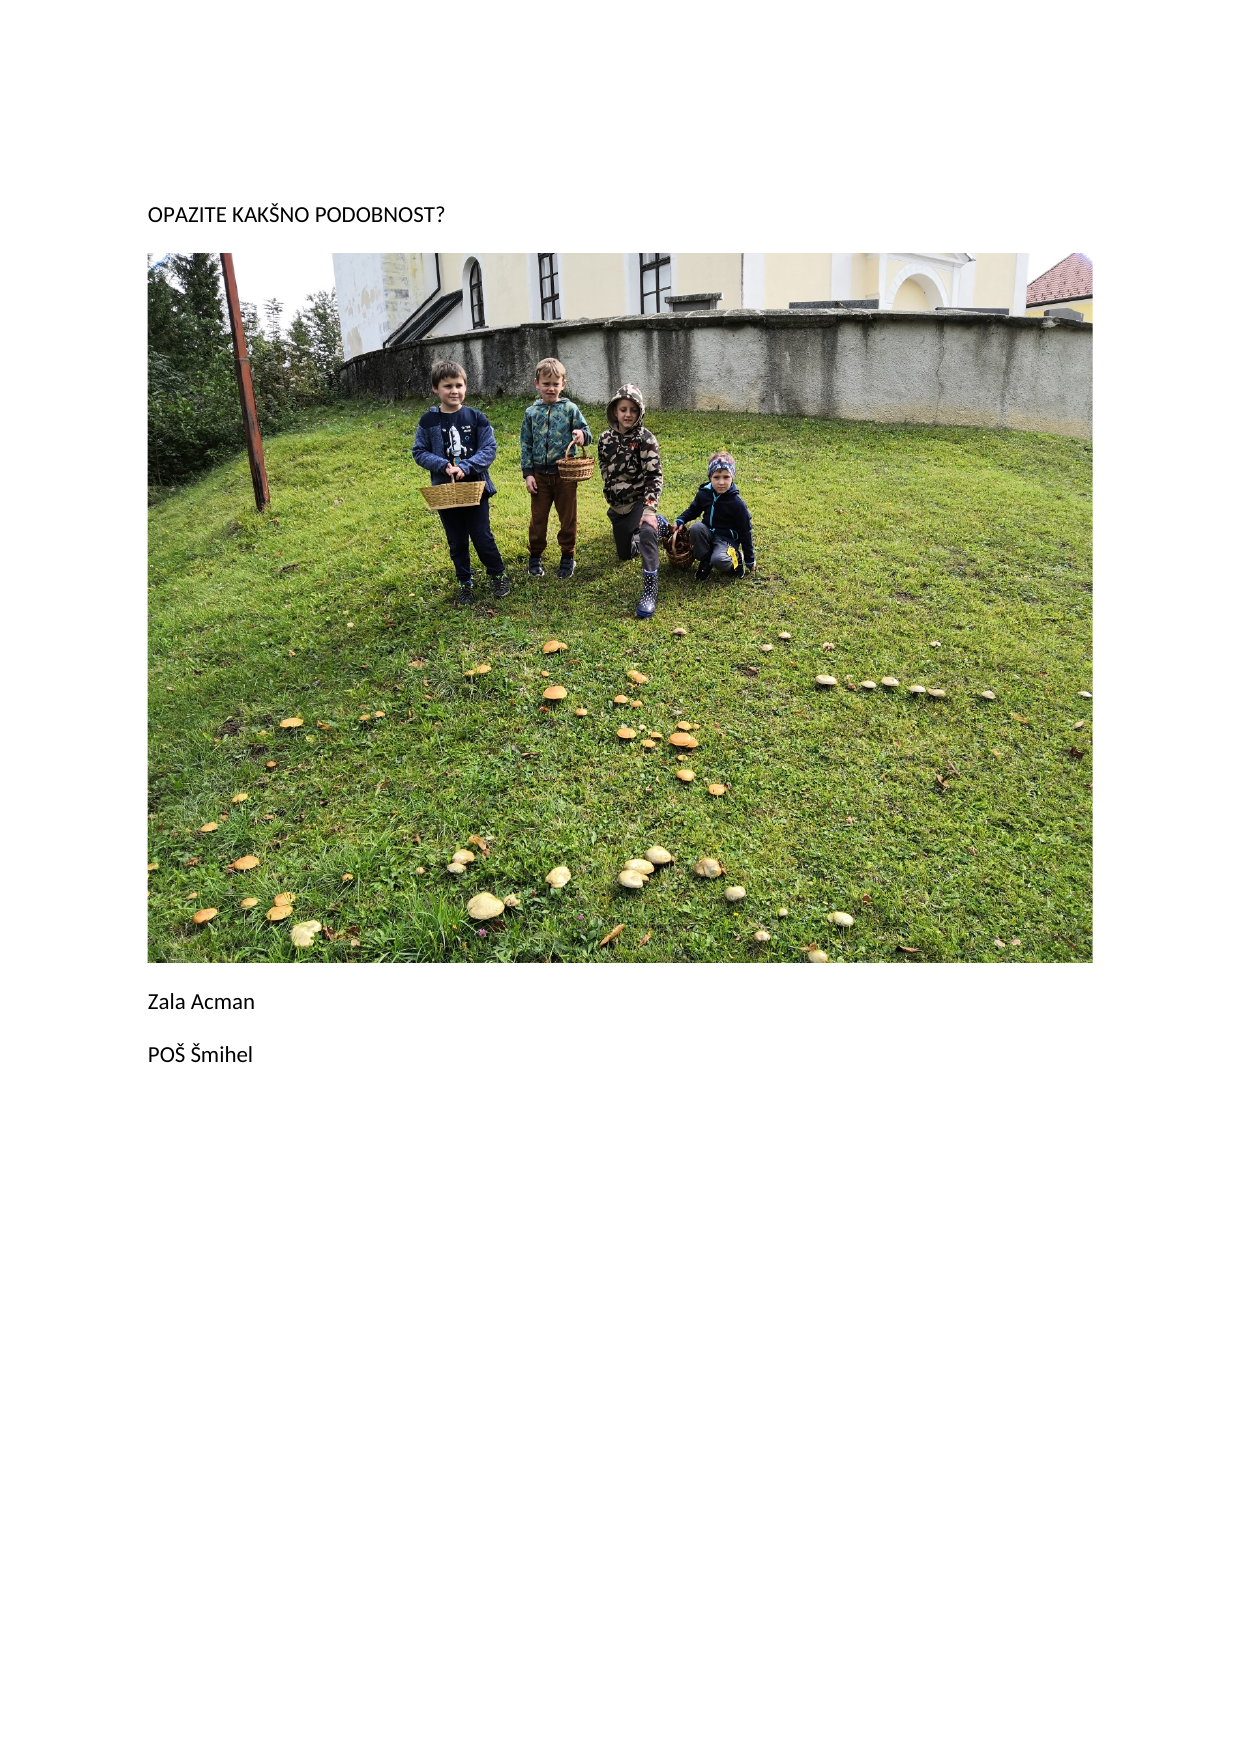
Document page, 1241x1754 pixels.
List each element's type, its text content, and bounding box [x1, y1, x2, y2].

text OPAZITE KAKŠNO PODOBNOST? [148, 201, 1093, 229]
picture [147, 253, 1093, 963]
text POŠ Šmihel [148, 1040, 1093, 1068]
text Zala Acman [148, 987, 1093, 1015]
